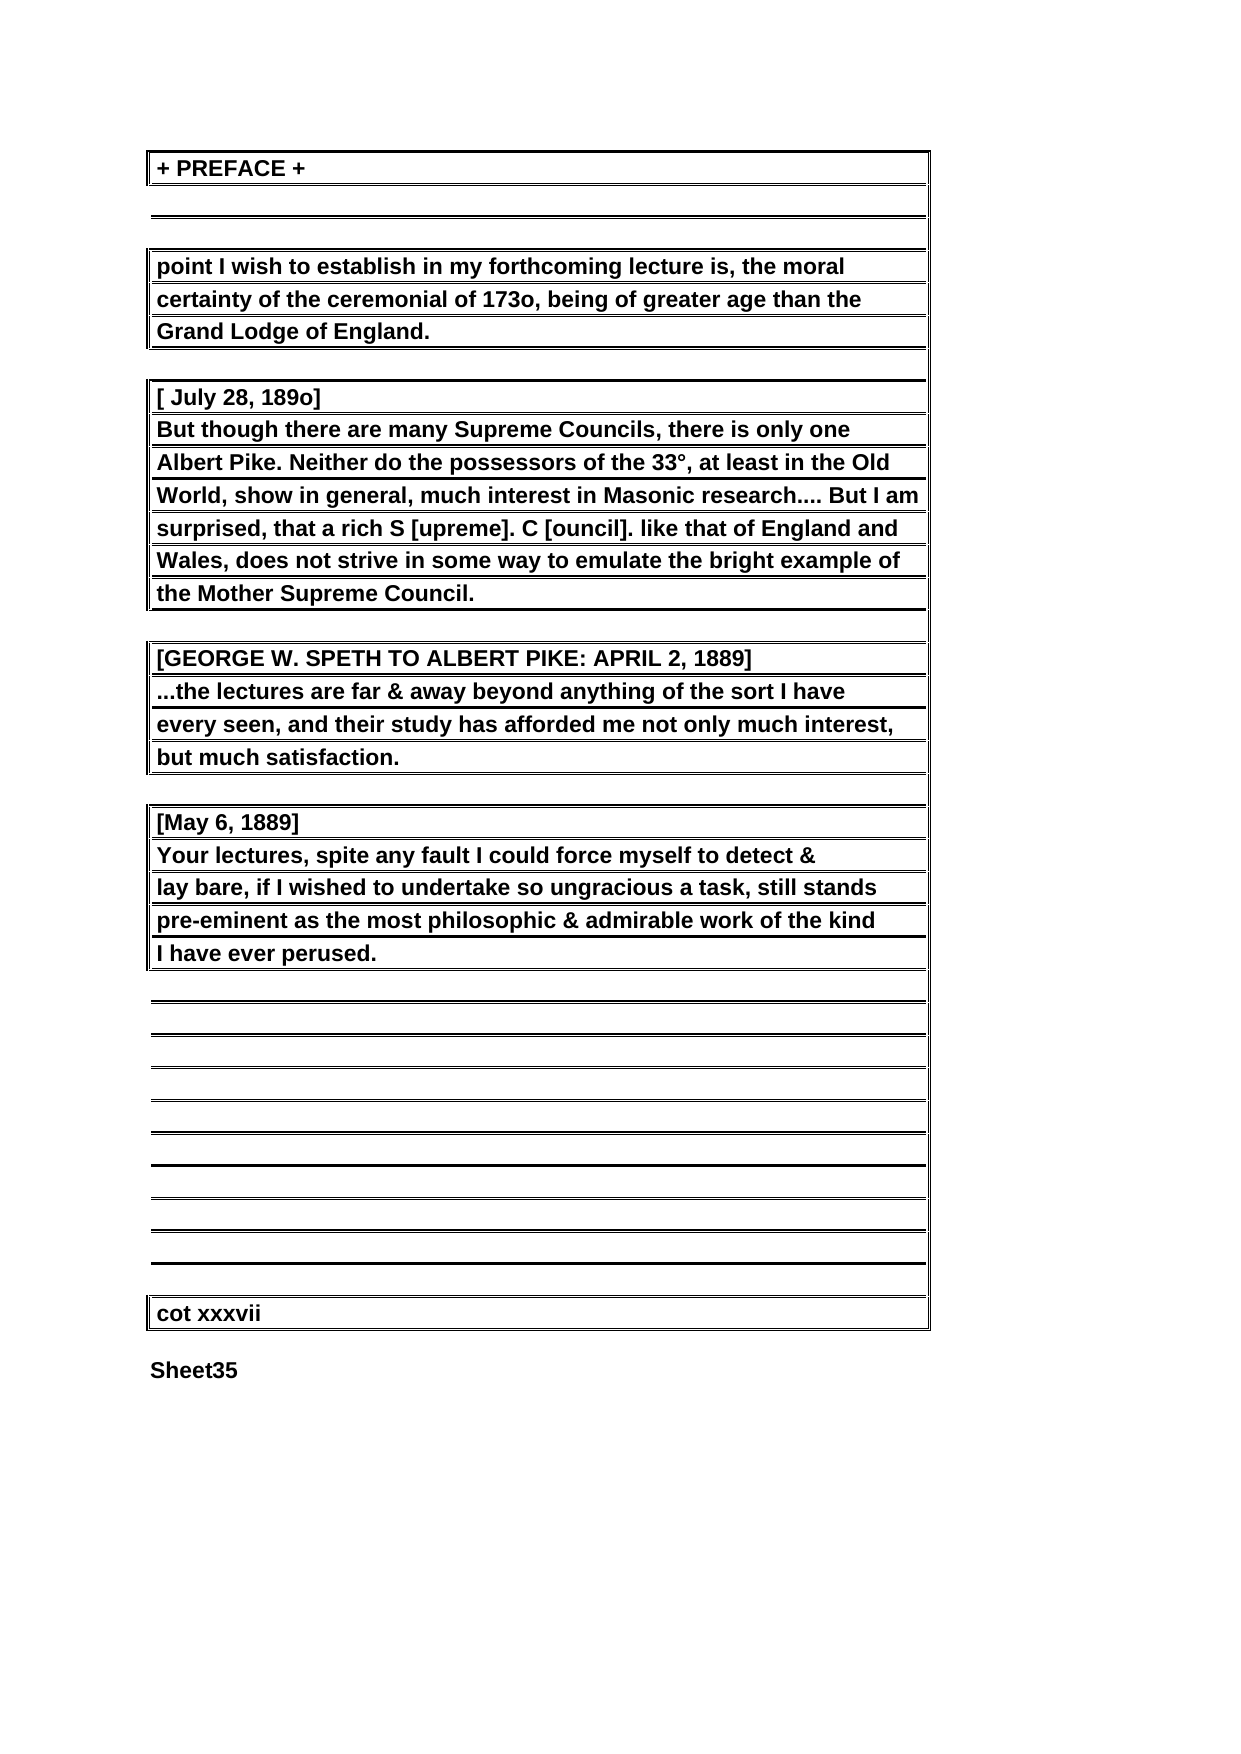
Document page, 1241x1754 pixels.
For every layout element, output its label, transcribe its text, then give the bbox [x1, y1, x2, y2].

table_cell [148, 968, 929, 1000]
table_header + PREFACE + [150, 153, 928, 183]
table_cell [May 6, 1889] [150, 804, 928, 837]
text Sheet35 [150, 1331, 1090, 1416]
table_cell [148, 1099, 928, 1131]
table_cell the Mother Supreme Council. [150, 575, 928, 608]
table_cell lay bare, if I wished to undertake so ungracious a task, still stands [150, 870, 928, 902]
table_cell certainty of the ceremonial of 173o, being of greater age than the [148, 281, 929, 313]
table_cell point I wish to establish in my forthcoming lecture is, the moral [150, 248, 928, 281]
table_cell surprised, that a rich S [upreme]. C [ouncil]. like that of England and [148, 510, 929, 542]
table_cell ...the lectures are far & away beyond anything of the sort I have [150, 673, 928, 706]
table_cell [148, 771, 928, 804]
table_cell Grand Lodge of England. [150, 314, 928, 346]
table_cell [148, 1000, 928, 1033]
table_cell [148, 1033, 928, 1066]
table_cell [148, 1262, 928, 1295]
table_cell [148, 1066, 929, 1098]
table_cell [148, 1229, 928, 1262]
table_cell [ July 28, 189o] [150, 379, 928, 412]
table_cell [148, 346, 928, 379]
table_cell [148, 608, 929, 641]
table_cell World, show in general, much interest in Masonic research.... But I am [150, 477, 928, 510]
table_cell but much satisfaction. [148, 739, 929, 771]
table_cell [GEORGE W. SPETH TO ALBERT PIKE: APRIL 2, 1889] [148, 641, 929, 673]
table_cell pre-eminent as the most philosophic & admirable work of the kind [150, 902, 928, 935]
table_cell [148, 183, 929, 215]
table_cell [148, 1164, 928, 1197]
table_cell Wales, does not strive in some way to emulate the bright example of [150, 543, 928, 575]
table_cell [148, 1131, 928, 1164]
table_cell I have ever perused. [150, 935, 928, 968]
table_cell cot xxxvii [148, 1295, 929, 1327]
table_cell every seen, and their study has afforded me not only much interest, [150, 706, 928, 739]
table_cell [148, 1197, 929, 1229]
table_cell But though there are many Supreme Councils, there is only one [148, 412, 929, 444]
table_cell Albert Pike. Neither do the possessors of the 33°, at least in the Old [150, 444, 928, 477]
table_cell Your lectures, spite any fault I could force myself to detect & [148, 837, 929, 869]
table_cell [148, 215, 928, 248]
